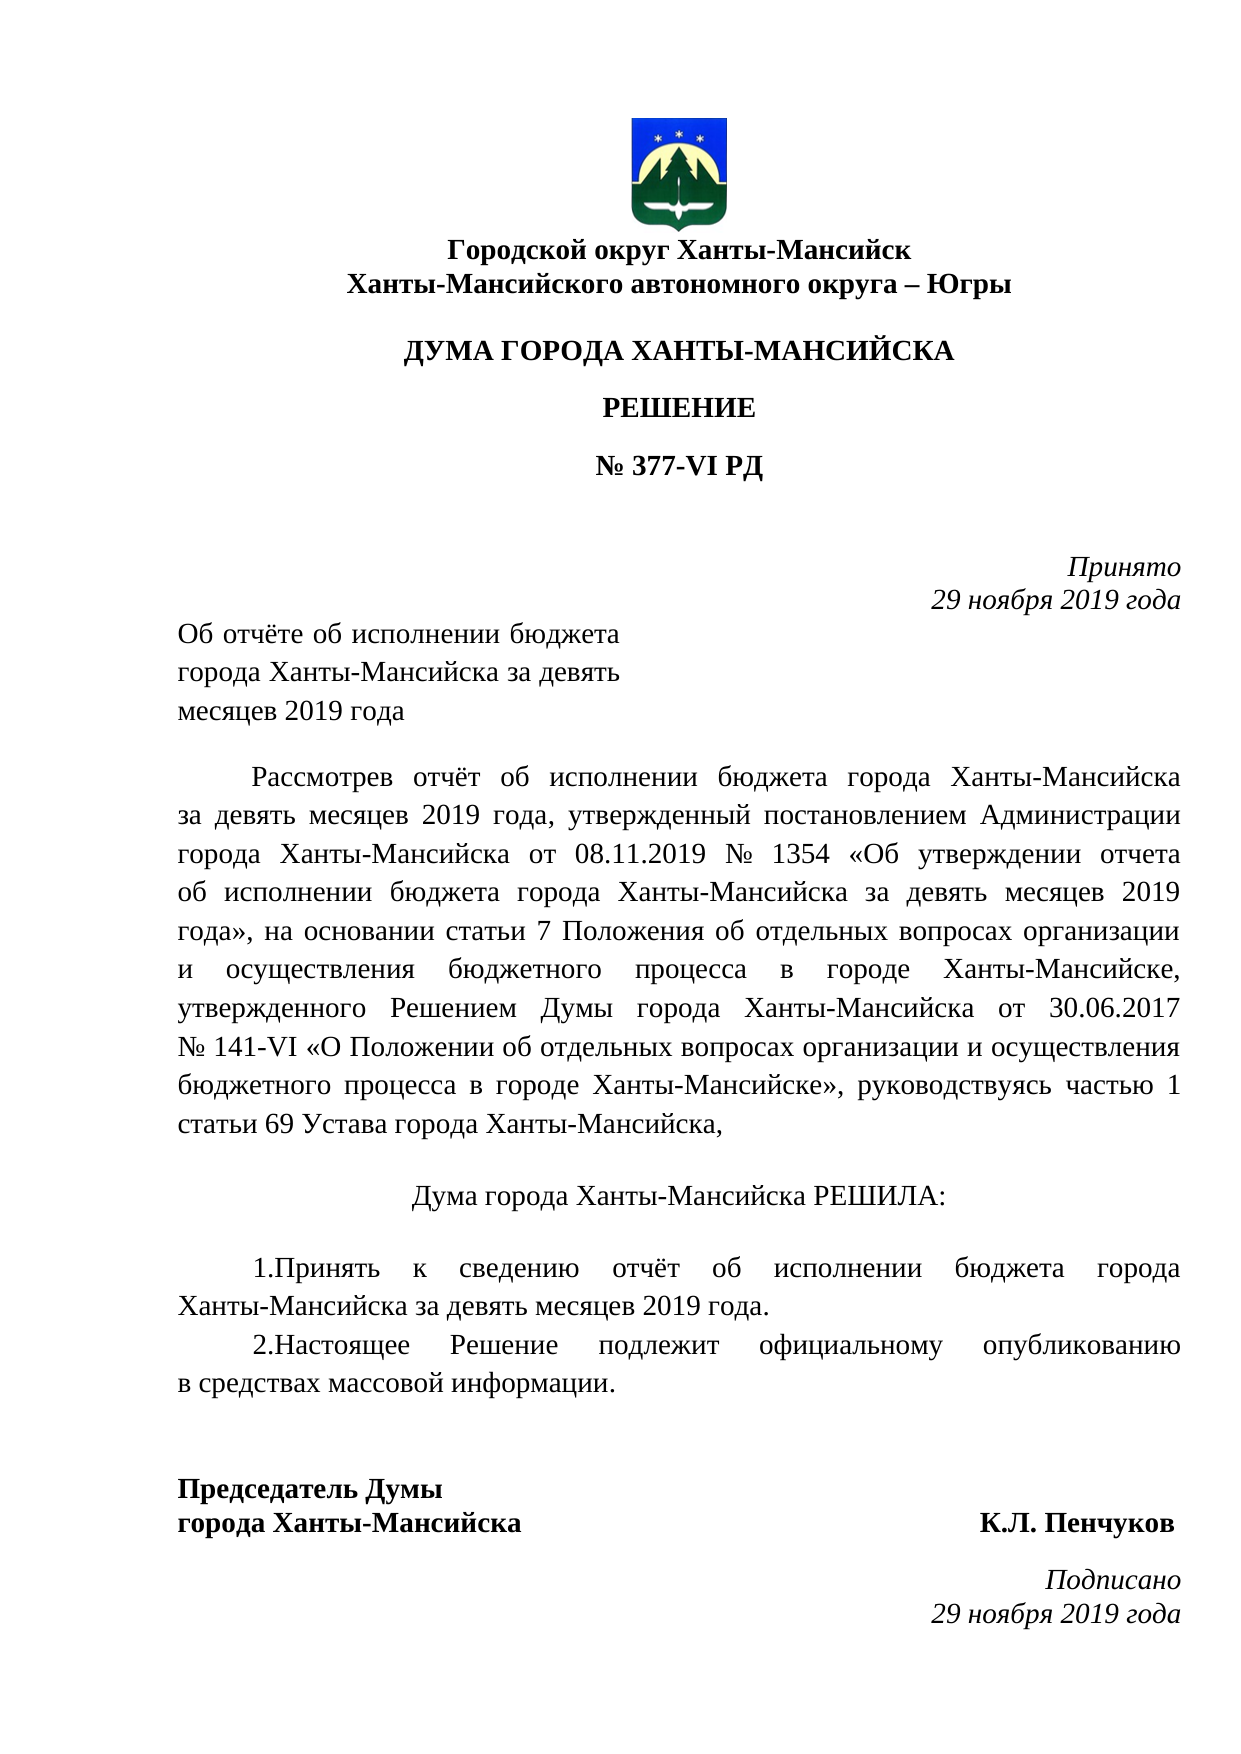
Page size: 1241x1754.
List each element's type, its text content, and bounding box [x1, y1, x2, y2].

picture [631, 118, 727, 233]
text Рассмотрев отчёт об исполнении бюджета города Ханты-Мансийска за девять месяцев 2019 года, утвержденный постановлением Администрации города Ханты-Мансийска от 08.11.2019 № 1354 «Об утверждении отчета об исполнении бюджета города Ханты-Мансийска за девять месяцев 2019 года», на основании статьи 7 Положения об отдельных вопросах организации и осуществления бюджетного процесса в городе Ханты-Мансийске, утвержденного Решением Думы города Ханты-Мансийска от 30.06.2017 № 141-VI «О Положении об отдельных вопросах организации и осуществления бюджетного процесса в городе Ханты-Мансийске», руководствуясь частью 1 статьи 69 Устава города Ханты-Мансийска, [177, 759, 1181, 1139]
text Городской округ Ханты-Мансийск [177, 232, 1181, 266]
text Председатель Думы [177, 1471, 1181, 1505]
text Ханты-Мансийского автономного округа – Югры [177, 266, 1181, 299]
text Об отчёте об исполнении бюджета города Ханты-Мансийска за девять месяцев 2019 года [177, 616, 620, 726]
text ДУМА ГОРОДА ХАНТЫ-МАНСИЙСКА [177, 333, 1181, 366]
text РЕШЕНИЕ [177, 390, 1181, 424]
text 1.Принять к сведению отчёт об исполнении бюджета города Ханты-Мансийска за девять месяцев 2019 года. [177, 1250, 1181, 1322]
text Принято [177, 549, 1181, 582]
text Подписано [177, 1562, 1181, 1596]
text Дума города Ханты-Мансийска РЕШИЛА: [177, 1178, 1181, 1211]
text 29 ноября 2019 года [177, 582, 1181, 616]
text города Ханты-Мансийска К.Л. Пенчуков [177, 1505, 1181, 1538]
text № 377-VI РД [177, 448, 1181, 482]
text 29 ноября 2019 года [177, 1596, 1181, 1629]
text 2.Настоящее Решение подлежит официальному опубликованию в средствах массовой информации. [177, 1327, 1181, 1399]
